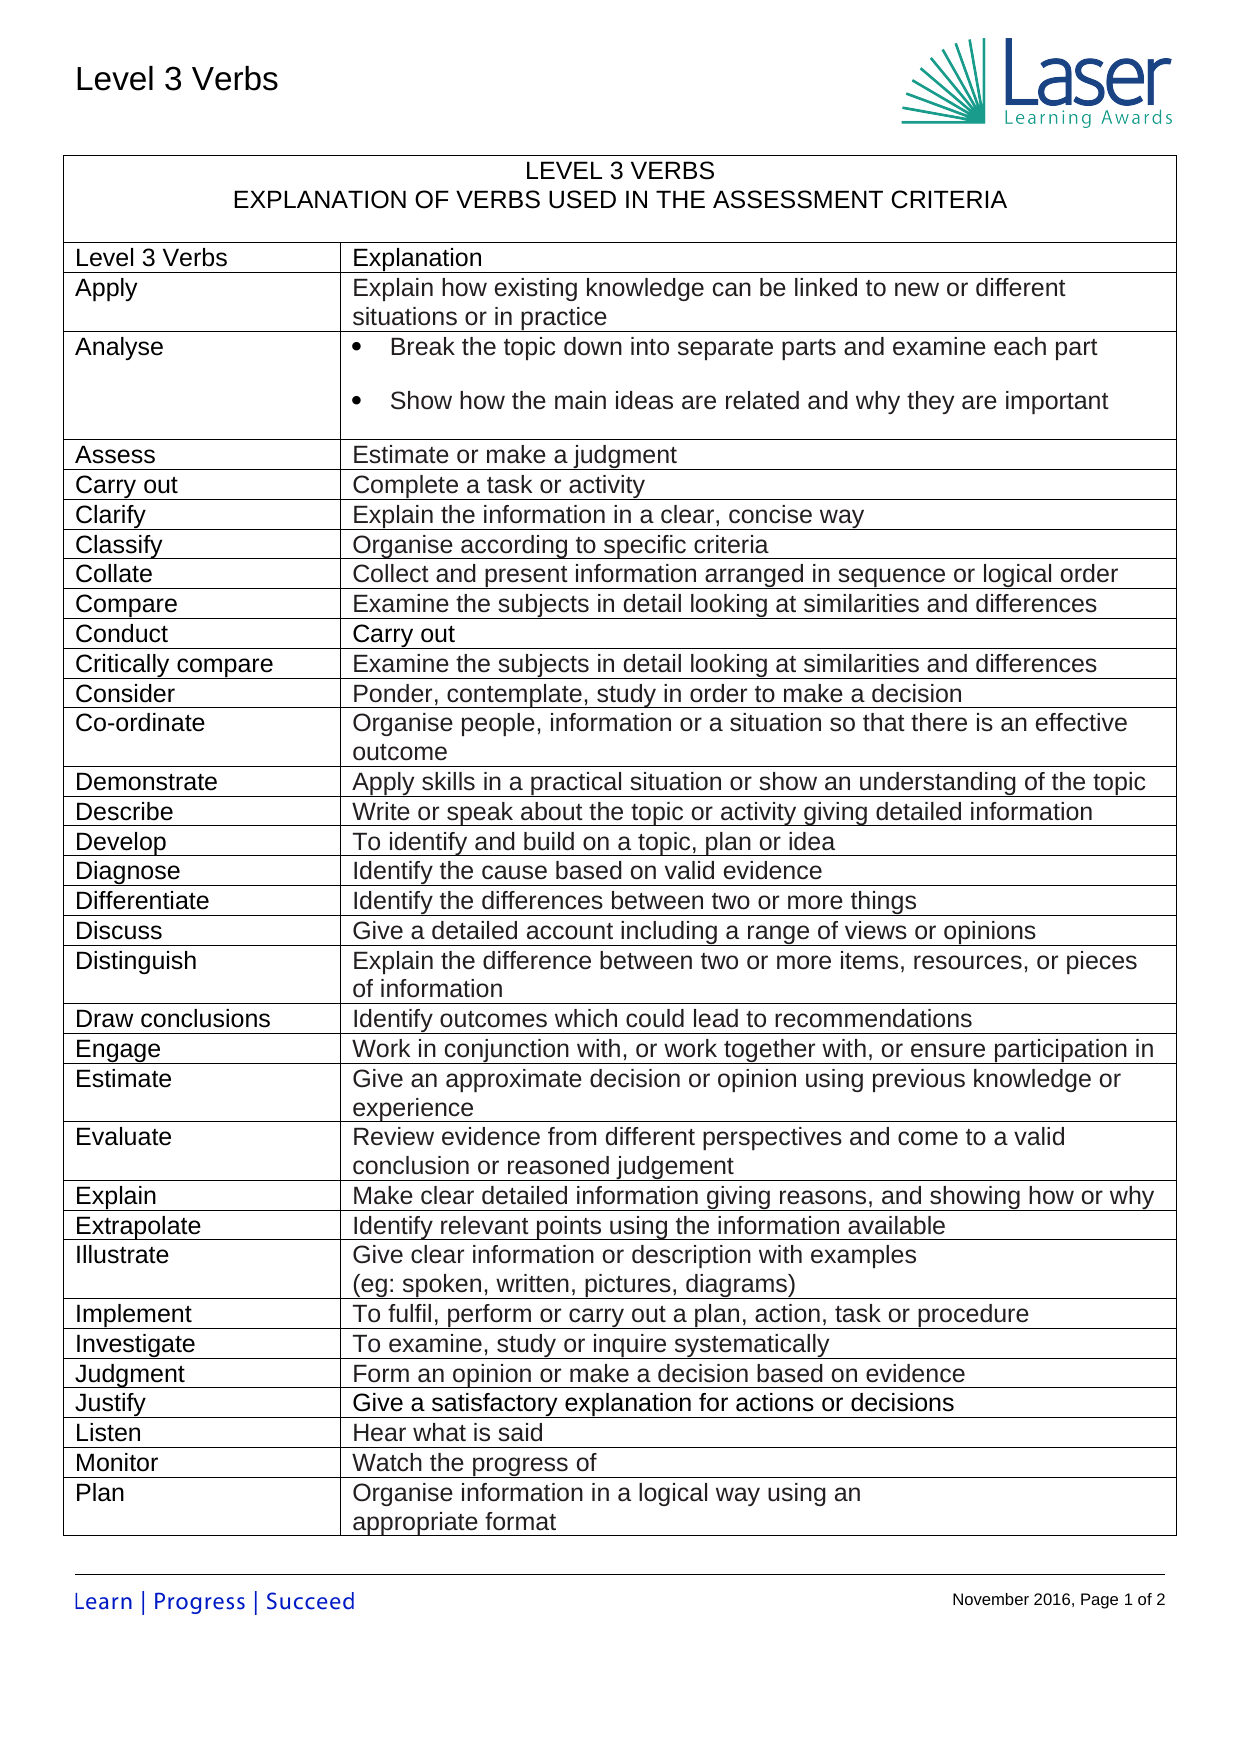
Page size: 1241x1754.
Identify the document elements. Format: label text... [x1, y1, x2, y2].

table_cell Consider [64, 679, 340, 707]
table_cell Carry out [341, 619, 1176, 648]
table_cell Distinguish [64, 946, 340, 1003]
table_cell Differentiate [64, 886, 340, 915]
table_cell Give a detailed account including a range of views or opinions [341, 916, 1176, 944]
table_cell Draw conclusions [64, 1004, 340, 1033]
table_cell Judgment [64, 1359, 340, 1387]
table_cell Explain the difference between two or more items, resources, or pieces of information [341, 946, 1176, 1003]
table_cell Monitor [64, 1448, 340, 1477]
table_cell Examine the subjects in detail looking at similarities and differences [341, 649, 1176, 677]
table_cell Identify the differences between two or more things [341, 886, 1176, 915]
table_cell Assess [64, 440, 340, 469]
table_cell Organise information in a logical way using an appropriate format [341, 1478, 1176, 1535]
table_cell Form an opinion or make a decision based on evidence [341, 1359, 1176, 1387]
table_cell Level 3 Verbs [64, 243, 340, 272]
table_cell Investigate [64, 1329, 340, 1357]
table_cell Compare [64, 589, 340, 618]
table_cell Explain the information in a clear, concise way [341, 500, 1176, 528]
table_cell Collate [64, 559, 340, 588]
table_cell Identify relevant points using the information available [341, 1211, 1176, 1239]
table_cell Identify outcomes which could lead to recommendations [341, 1004, 1176, 1033]
table_cell Break the topic down into separate parts and examine each part Show how the main ideas are related and why they are important [341, 332, 1176, 439]
table_cell Estimate or make a judgment [341, 440, 1176, 469]
table_cell Engage [64, 1034, 340, 1063]
table_header LEVEL 3 VERBS EXPLANATION OF VERBS USED IN THE ASSESSMENT CRITERIA [64, 156, 1176, 242]
table_cell To examine, study or inquire systematically [341, 1329, 1176, 1357]
table_cell Apply [64, 273, 340, 331]
table_cell To fulfil, perform or carry out a plan, action, task or procedure [341, 1299, 1176, 1328]
table_cell Organise according to specific criteria [341, 530, 1176, 558]
table_cell Carry out [64, 470, 340, 499]
table_cell Classify [64, 530, 340, 558]
table_cell Discuss [64, 916, 340, 944]
table_cell Explanation [341, 243, 1176, 272]
table_cell Listen [64, 1418, 340, 1447]
table_cell Give a satisfactory explanation for actions or decisions [341, 1388, 1176, 1417]
table_cell Review evidence from different perspectives and come to a valid conclusion or reasoned judgement [341, 1122, 1176, 1180]
table_cell Plan [64, 1478, 340, 1535]
picture [901, 38, 1172, 128]
table_cell Apply skills in a practical situation or show an understanding of the topic [341, 767, 1176, 796]
table_cell Conduct [64, 619, 340, 648]
table_cell Analyse [64, 332, 340, 439]
table_cell Write or speak about the topic or activity giving detailed information [341, 797, 1176, 825]
table_cell To identify and build on a topic, plan or idea [341, 826, 1176, 855]
table_cell Co-ordinate [64, 708, 340, 766]
table_cell Extrapolate [64, 1211, 340, 1239]
table_cell Justify [64, 1388, 340, 1417]
picture [75, 1591, 354, 1615]
table_cell Identify the cause based on valid evidence [341, 856, 1176, 885]
table_cell Describe [64, 797, 340, 825]
table_cell Diagnose [64, 856, 340, 885]
table_cell Estimate [64, 1064, 340, 1121]
table_cell Explain how existing knowledge can be linked to new or different situations or in practice [341, 273, 1176, 331]
table_cell Demonstrate [64, 767, 340, 796]
table_cell Evaluate [64, 1122, 340, 1180]
table_cell Develop [64, 826, 340, 855]
table_cell Give an approximate decision or opinion using previous knowledge or experience [341, 1064, 1176, 1121]
table_cell Give clear information or description with examples (eg: spoken, written, pictures, diagrams) [341, 1240, 1176, 1298]
table_cell Clarify [64, 500, 340, 528]
table_cell Complete a task or activity [341, 470, 1176, 499]
table_cell Organise people, information or a situation so that there is an effective outcome [341, 708, 1176, 766]
table_cell Examine the subjects in detail looking at similarities and differences [341, 589, 1176, 618]
table_cell Implement [64, 1299, 340, 1328]
table_cell Collect and present information arranged in sequence or logical order [341, 559, 1176, 588]
table_cell Watch the progress of [341, 1448, 1176, 1477]
table_cell Work in conjunction with, or work together with, or ensure participation in [341, 1034, 1176, 1063]
table_cell Illustrate [64, 1240, 340, 1298]
table_cell Make clear detailed information giving reasons, and showing how or why [341, 1181, 1176, 1209]
table_cell Hear what is said [341, 1418, 1176, 1447]
table_cell Explain [64, 1181, 340, 1209]
table_cell Ponder, contemplate, study in order to make a decision [341, 679, 1176, 707]
table_cell Critically compare [64, 649, 340, 677]
